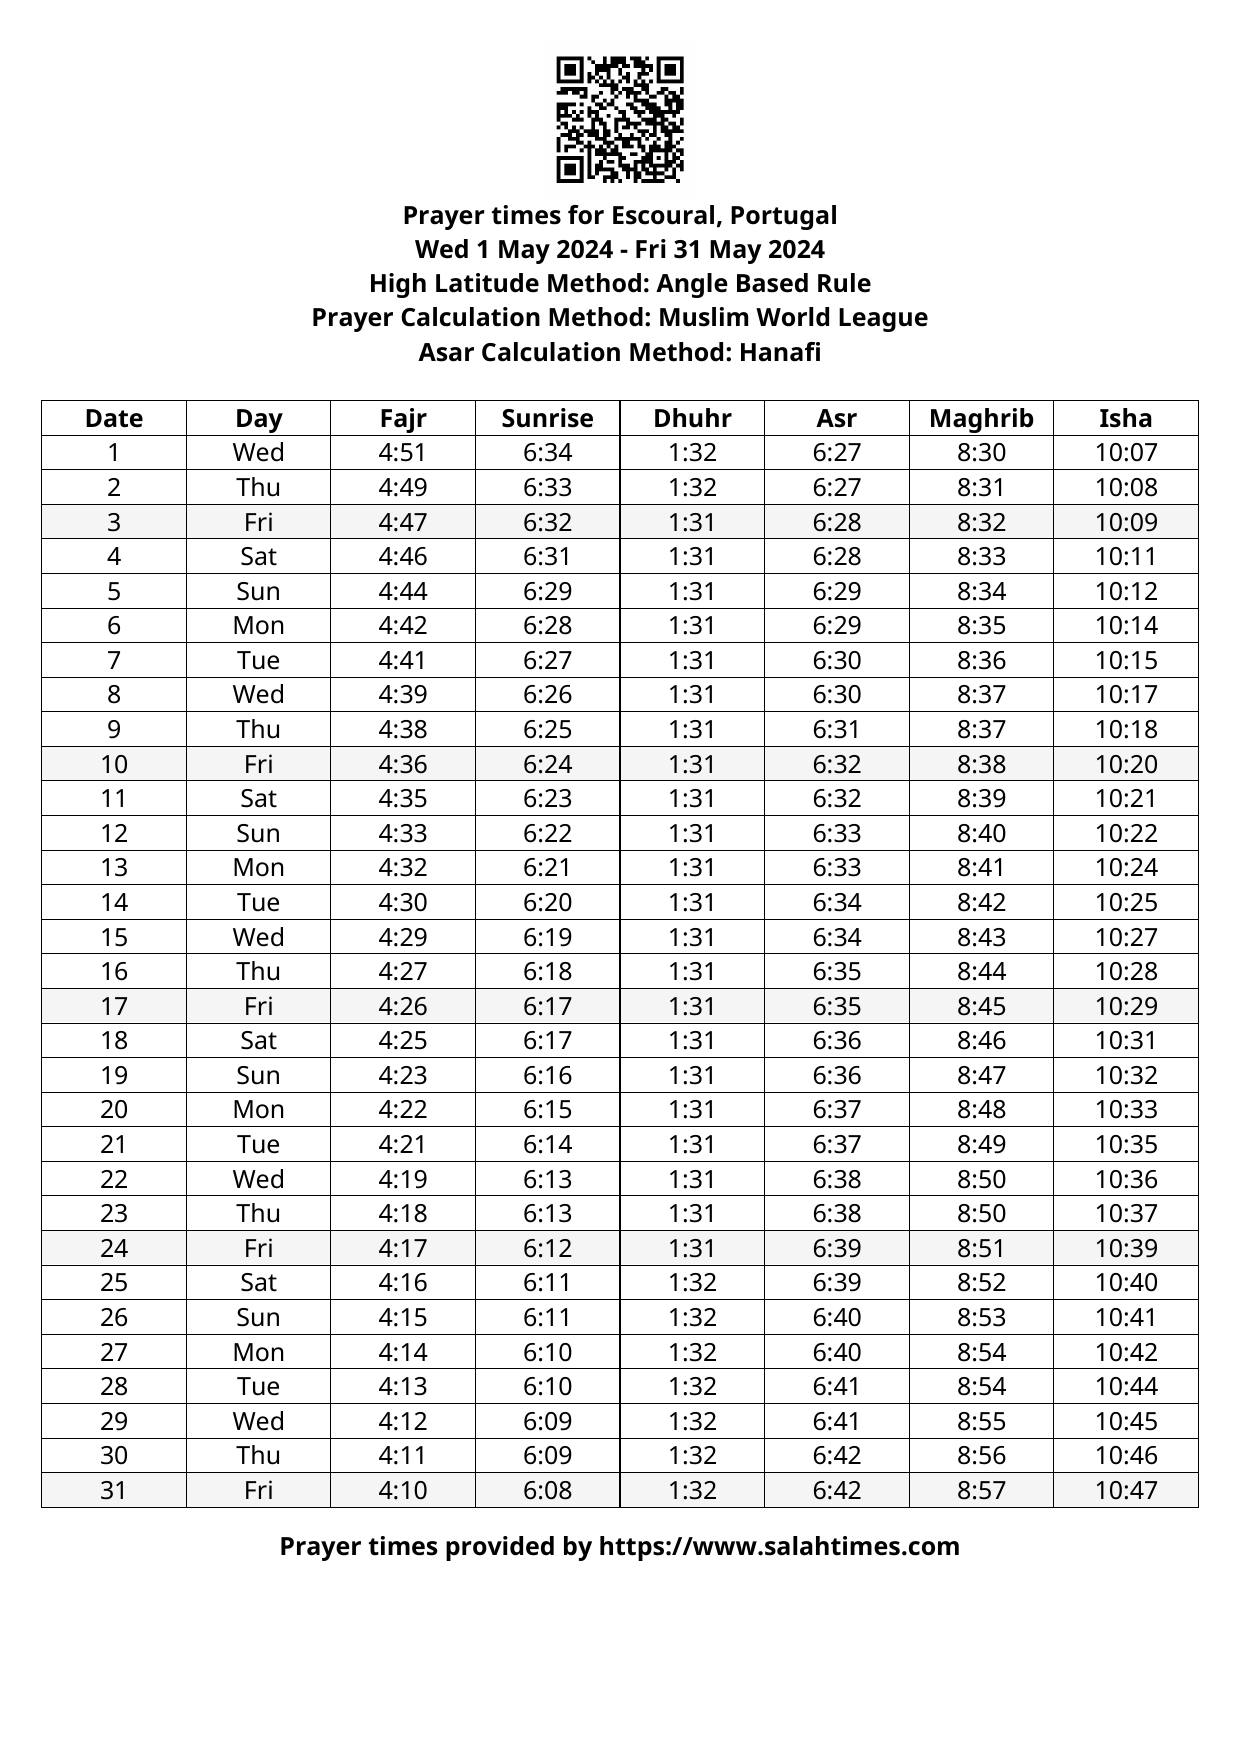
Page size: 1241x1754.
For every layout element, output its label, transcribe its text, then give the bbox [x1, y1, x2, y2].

table_cell 28 [42, 1369, 186, 1403]
table_cell 1:31 [621, 643, 764, 677]
table_cell Thu [187, 1439, 330, 1472]
table_cell 4:44 [331, 574, 475, 607]
table_cell 4:47 [331, 505, 475, 538]
table_cell 8:33 [910, 539, 1053, 573]
table_cell 19 [42, 1058, 186, 1092]
table_cell Fri [187, 747, 330, 780]
table_cell 1:32 [621, 1439, 764, 1472]
table_cell 6:36 [765, 1024, 909, 1057]
table_cell 6:34 [765, 885, 909, 919]
table_cell 6:41 [765, 1404, 909, 1437]
table_cell 9 [42, 712, 186, 746]
table_cell 8:50 [910, 1196, 1053, 1230]
table_cell 6:18 [476, 954, 619, 988]
table_cell 8:57 [910, 1473, 1053, 1507]
table_cell 10:22 [1054, 816, 1198, 849]
table_cell 8 [42, 678, 186, 711]
table_cell 1 [42, 436, 186, 469]
table_cell 10:33 [1054, 1093, 1198, 1126]
table_cell 6:39 [765, 1266, 909, 1299]
table_cell 2 [42, 470, 186, 504]
table_cell 6:37 [765, 1127, 909, 1161]
table_cell 6:10 [476, 1369, 619, 1403]
table_cell 4:22 [331, 1093, 475, 1126]
table_cell 8:53 [910, 1300, 1053, 1334]
table_cell 4:13 [331, 1369, 475, 1403]
table_cell Thu [187, 470, 330, 504]
table_cell 10:18 [1054, 712, 1198, 746]
table_cell 6:29 [765, 609, 909, 642]
table_cell Mon [187, 1093, 330, 1126]
table_cell 10:08 [1054, 470, 1198, 504]
table_cell 5 [42, 574, 186, 607]
table_cell 6:13 [476, 1196, 619, 1230]
table_cell 10:07 [1054, 436, 1198, 469]
table_cell 10:12 [1054, 574, 1198, 607]
table_cell 1:31 [621, 574, 764, 607]
table_cell 1:31 [621, 1058, 764, 1092]
table_cell 10:17 [1054, 678, 1198, 711]
table_cell 1:31 [621, 678, 764, 711]
table_cell 6:29 [476, 574, 619, 607]
table_cell 10 [42, 747, 186, 780]
table_cell 10:27 [1054, 920, 1198, 953]
table_cell 4:19 [331, 1162, 475, 1195]
table_cell 6:11 [476, 1266, 619, 1299]
table_cell 6:40 [765, 1300, 909, 1334]
table_cell Wed [187, 436, 330, 469]
table_cell 25 [42, 1266, 186, 1299]
table_cell 6:42 [765, 1439, 909, 1472]
table_cell 6:27 [476, 643, 619, 677]
table_cell 8:31 [910, 470, 1053, 504]
picture [542, 41, 699, 198]
table_cell 10:09 [1054, 505, 1198, 538]
table_header Date [42, 401, 186, 434]
table_cell 1:32 [621, 1369, 764, 1403]
table_cell 8:34 [910, 574, 1053, 607]
table_cell 1:32 [621, 436, 764, 469]
table_cell 1:31 [621, 885, 764, 919]
table_cell 6:11 [476, 1300, 619, 1334]
table_cell 7 [42, 643, 186, 677]
table_cell Mon [187, 851, 330, 884]
table_cell 1:31 [621, 1024, 764, 1057]
table_cell 4 [42, 539, 186, 573]
table_cell 1:31 [621, 1231, 764, 1264]
table_cell 6:40 [765, 1335, 909, 1368]
table_cell 6:41 [765, 1369, 909, 1403]
table_cell 6:23 [476, 781, 619, 815]
table_header Asr [765, 401, 909, 434]
table_cell 8:39 [910, 781, 1053, 815]
table_cell Sat [187, 1266, 330, 1299]
table_cell 20 [42, 1093, 186, 1126]
table_cell 6 [42, 609, 186, 642]
table_cell 6:31 [765, 712, 909, 746]
table_cell 6:29 [765, 574, 909, 607]
table_cell 18 [42, 1024, 186, 1057]
table_cell 6:35 [765, 989, 909, 1022]
table_cell 6:24 [476, 747, 619, 780]
table_cell 4:36 [331, 747, 475, 780]
table_cell 4:33 [331, 816, 475, 849]
table_cell 1:31 [621, 1127, 764, 1161]
table_cell Tue [187, 1369, 330, 1403]
table_cell 14 [42, 885, 186, 919]
table_cell 6:33 [765, 851, 909, 884]
table_cell 6:28 [765, 539, 909, 573]
table_cell 4:18 [331, 1196, 475, 1230]
table_cell Sat [187, 1024, 330, 1057]
table_cell 4:39 [331, 678, 475, 711]
text Prayer times for Escoural, Portugal [42, 198, 1198, 232]
table_cell Sun [187, 816, 330, 849]
table_cell Wed [187, 1162, 330, 1195]
table_cell 6:28 [765, 505, 909, 538]
table_cell 1:32 [621, 1335, 764, 1368]
table_cell 6:39 [765, 1231, 909, 1264]
table_cell 10:31 [1054, 1024, 1198, 1057]
table_cell Fri [187, 1473, 330, 1507]
table_cell 6:30 [765, 678, 909, 711]
table_cell 8:55 [910, 1404, 1053, 1437]
table_cell 6:25 [476, 712, 619, 746]
table_cell 6:33 [765, 816, 909, 849]
table_cell 1:31 [621, 505, 764, 538]
table_cell 4:11 [331, 1439, 475, 1472]
table_cell 10:29 [1054, 989, 1198, 1022]
table_cell 4:10 [331, 1473, 475, 1507]
table_cell 8:37 [910, 712, 1053, 746]
table_cell 10:46 [1054, 1439, 1198, 1472]
table_cell 6:09 [476, 1404, 619, 1437]
table_cell 22 [42, 1162, 186, 1195]
table_cell Wed [187, 678, 330, 711]
table_cell 6:14 [476, 1127, 619, 1161]
table_cell Tue [187, 1127, 330, 1161]
text Prayer times provided by https://www.salahtimes.com [42, 1528, 1198, 1563]
table_cell 8:43 [910, 920, 1053, 953]
table_cell 4:23 [331, 1058, 475, 1092]
table_cell 6:17 [476, 989, 619, 1022]
table_cell 4:21 [331, 1127, 475, 1161]
table_cell 1:31 [621, 816, 764, 849]
table_cell 4:12 [331, 1404, 475, 1437]
table_cell 4:29 [331, 920, 475, 953]
table_cell 1:31 [621, 539, 764, 573]
table_cell 8:49 [910, 1127, 1053, 1161]
table_cell Wed [187, 1404, 330, 1437]
table_cell 10:28 [1054, 954, 1198, 988]
table_cell 8:37 [910, 678, 1053, 711]
table_cell 8:56 [910, 1439, 1053, 1472]
table_cell 6:15 [476, 1093, 619, 1126]
table_cell 6:37 [765, 1093, 909, 1126]
table_cell 1:31 [621, 747, 764, 780]
table_cell 8:40 [910, 816, 1053, 849]
table_cell 6:17 [476, 1024, 619, 1057]
table_cell Tue [187, 885, 330, 919]
table_cell 8:48 [910, 1093, 1053, 1126]
table_cell 6:28 [476, 609, 619, 642]
table_cell Thu [187, 1196, 330, 1230]
table_cell 6:34 [476, 436, 619, 469]
table_cell 6:36 [765, 1058, 909, 1092]
table_cell 10:40 [1054, 1266, 1198, 1299]
text Asar Calculation Method: Hanafi [42, 334, 1198, 368]
table_cell 11 [42, 781, 186, 815]
table_cell 4:35 [331, 781, 475, 815]
table_cell 16 [42, 954, 186, 988]
table_cell 6:35 [765, 954, 909, 988]
table_cell 6:34 [765, 920, 909, 953]
table_cell 4:46 [331, 539, 475, 573]
table_cell 21 [42, 1127, 186, 1161]
table_cell 8:38 [910, 747, 1053, 780]
table_cell 15 [42, 920, 186, 953]
table_cell 31 [42, 1473, 186, 1507]
table_cell 6:16 [476, 1058, 619, 1092]
table_cell 6:27 [765, 436, 909, 469]
table_cell 12 [42, 816, 186, 849]
table_cell 4:42 [331, 609, 475, 642]
table_cell 6:26 [476, 678, 619, 711]
table_cell Fri [187, 1231, 330, 1264]
table_cell 4:49 [331, 470, 475, 504]
table_cell 4:30 [331, 885, 475, 919]
table_header Maghrib [910, 401, 1053, 434]
table_cell 6:09 [476, 1439, 619, 1472]
table_cell Sat [187, 781, 330, 815]
table_cell 10:20 [1054, 747, 1198, 780]
table_cell Thu [187, 712, 330, 746]
table_cell 10:15 [1054, 643, 1198, 677]
table_header Fajr [331, 401, 475, 434]
table_cell 10:14 [1054, 609, 1198, 642]
table_cell 10:21 [1054, 781, 1198, 815]
table_cell Fri [187, 505, 330, 538]
table_cell 4:38 [331, 712, 475, 746]
table_cell 10:45 [1054, 1404, 1198, 1437]
table_cell 6:30 [765, 643, 909, 677]
table_cell 10:44 [1054, 1369, 1198, 1403]
table_cell 6:32 [765, 747, 909, 780]
table_cell 6:33 [476, 470, 619, 504]
table_cell 6:38 [765, 1162, 909, 1195]
table_cell Sat [187, 539, 330, 573]
table_cell 1:31 [621, 609, 764, 642]
table_cell 10:36 [1054, 1162, 1198, 1195]
table_cell 1:32 [621, 1300, 764, 1334]
table_cell 4:17 [331, 1231, 475, 1264]
table_cell 10:32 [1054, 1058, 1198, 1092]
table_cell 3 [42, 505, 186, 538]
table_cell 6:19 [476, 920, 619, 953]
text Wed 1 May 2024 - Fri 31 May 2024 [42, 232, 1198, 266]
table_cell 10:11 [1054, 539, 1198, 573]
table_cell 8:47 [910, 1058, 1053, 1092]
table_cell 4:41 [331, 643, 475, 677]
table_cell 24 [42, 1231, 186, 1264]
table_cell 8:50 [910, 1162, 1053, 1195]
table_cell 1:31 [621, 920, 764, 953]
table_cell 6:08 [476, 1473, 619, 1507]
table_cell Sun [187, 1058, 330, 1092]
table_cell 4:25 [331, 1024, 475, 1057]
table_cell 6:12 [476, 1231, 619, 1264]
table_cell 4:27 [331, 954, 475, 988]
table_header Sunrise [476, 401, 619, 434]
table_cell 6:10 [476, 1335, 619, 1368]
table_cell 8:52 [910, 1266, 1053, 1299]
table_cell 6:22 [476, 816, 619, 849]
table_cell 8:42 [910, 885, 1053, 919]
table_cell 1:31 [621, 712, 764, 746]
table_cell 1:31 [621, 1196, 764, 1230]
table_cell 10:42 [1054, 1335, 1198, 1368]
table_cell 6:32 [476, 505, 619, 538]
table_cell 10:25 [1054, 885, 1198, 919]
table_header Day [187, 401, 330, 434]
table_cell 8:32 [910, 505, 1053, 538]
table_cell 4:26 [331, 989, 475, 1022]
text Prayer Calculation Method: Muslim World League [42, 300, 1198, 334]
table_cell 4:16 [331, 1266, 475, 1299]
table_cell 1:31 [621, 851, 764, 884]
table_cell 1:32 [621, 1473, 764, 1507]
table_cell 4:15 [331, 1300, 475, 1334]
table_cell 1:32 [621, 1266, 764, 1299]
table_cell 29 [42, 1404, 186, 1437]
table_cell 8:46 [910, 1024, 1053, 1057]
table_cell 8:44 [910, 954, 1053, 988]
table_cell 8:35 [910, 609, 1053, 642]
table_cell 10:39 [1054, 1231, 1198, 1264]
table_cell 27 [42, 1335, 186, 1368]
table_cell 13 [42, 851, 186, 884]
table_cell 8:36 [910, 643, 1053, 677]
table_cell 10:37 [1054, 1196, 1198, 1230]
table_cell 1:32 [621, 470, 764, 504]
table_header Isha [1054, 401, 1198, 434]
table_cell Sun [187, 574, 330, 607]
table_cell 6:32 [765, 781, 909, 815]
table_cell 6:21 [476, 851, 619, 884]
table_cell 8:30 [910, 436, 1053, 469]
table_cell 1:31 [621, 781, 764, 815]
table_cell 6:27 [765, 470, 909, 504]
table_cell 6:20 [476, 885, 619, 919]
table_cell 10:41 [1054, 1300, 1198, 1334]
table_cell 8:54 [910, 1335, 1053, 1368]
table_cell 10:35 [1054, 1127, 1198, 1161]
table_cell Mon [187, 609, 330, 642]
table_cell Tue [187, 643, 330, 677]
table_cell 1:31 [621, 989, 764, 1022]
text High Latitude Method: Angle Based Rule [42, 266, 1198, 300]
table_cell 6:42 [765, 1473, 909, 1507]
table_cell 8:41 [910, 851, 1053, 884]
table_cell 26 [42, 1300, 186, 1334]
table_cell 1:31 [621, 1093, 764, 1126]
table_cell 8:54 [910, 1369, 1053, 1403]
table_cell 1:32 [621, 1404, 764, 1437]
table_cell 8:51 [910, 1231, 1053, 1264]
table_cell Sun [187, 1300, 330, 1334]
table_cell Wed [187, 920, 330, 953]
table_cell 10:47 [1054, 1473, 1198, 1507]
table_cell 10:24 [1054, 851, 1198, 884]
table_cell Fri [187, 989, 330, 1022]
table_cell 6:38 [765, 1196, 909, 1230]
table_cell 4:32 [331, 851, 475, 884]
table_header Dhuhr [621, 401, 764, 434]
table_cell 8:45 [910, 989, 1053, 1022]
table_cell 30 [42, 1439, 186, 1472]
table_cell Mon [187, 1335, 330, 1368]
table_cell 4:51 [331, 436, 475, 469]
table_cell Thu [187, 954, 330, 988]
table_cell 17 [42, 989, 186, 1022]
table_cell 6:31 [476, 539, 619, 573]
table_cell 4:14 [331, 1335, 475, 1368]
table_cell 1:31 [621, 1162, 764, 1195]
table_cell 1:31 [621, 954, 764, 988]
table_cell 23 [42, 1196, 186, 1230]
table_cell 6:13 [476, 1162, 619, 1195]
